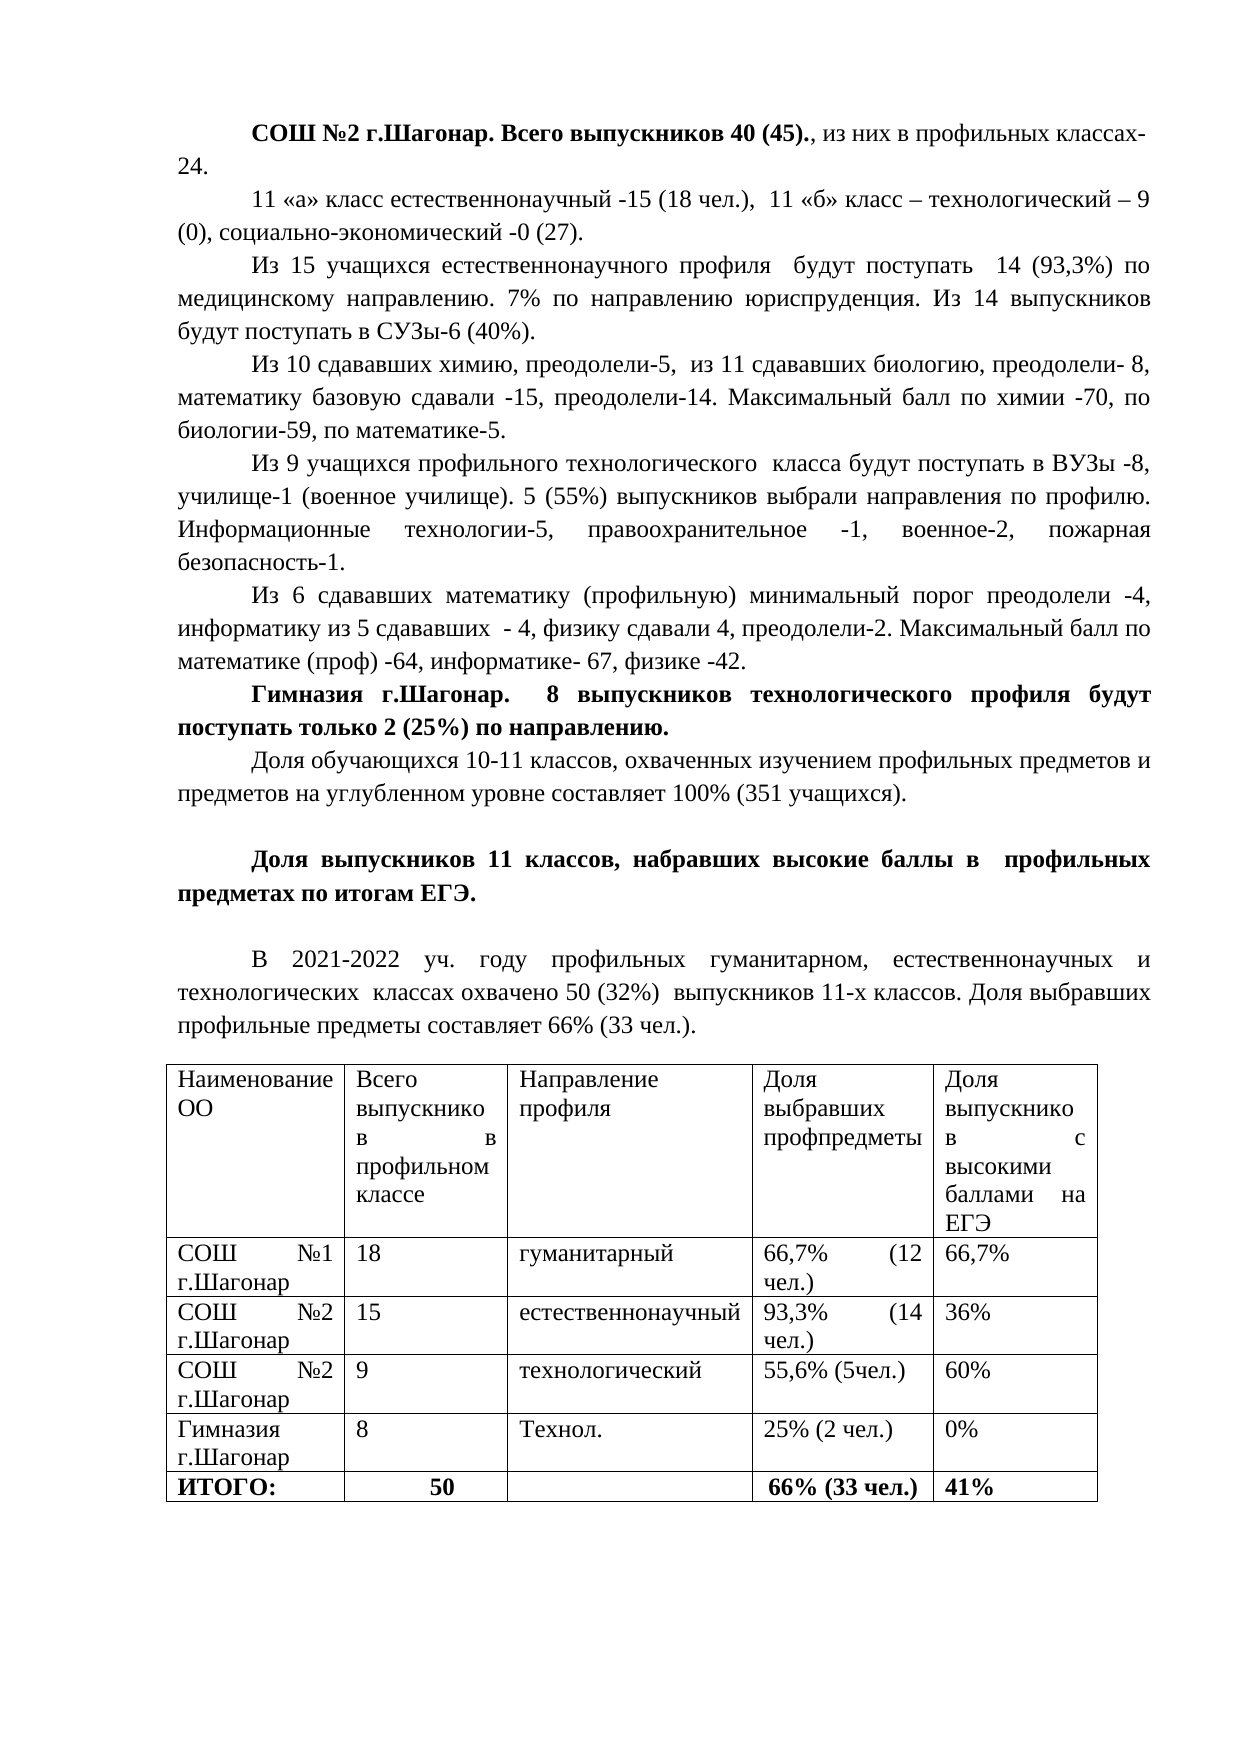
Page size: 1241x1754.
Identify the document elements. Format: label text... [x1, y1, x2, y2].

text Из 10 сдававших химию, преодолели-5, из 11 сдававших биологию, преодолели- 8, математику базовую сдавали -15, преодолели-14. Максимальный балл по химии -70, по биологии-59, по математике-5. [177, 349, 1152, 444]
table_cell Гимназия г.Шагонар [167, 1414, 344, 1471]
table_header Направление профиля [508, 1065, 752, 1237]
text Доля обучающихся 10-11 классов, охваченных изучением профильных предметов и предметов на углубленном уровне составляет 100% (351 учащихся). [177, 746, 1152, 807]
table_cell 66,7% [934, 1238, 1097, 1296]
table_cell Технол. [508, 1414, 752, 1471]
table_cell 55,6% (5чел.) [753, 1355, 933, 1413]
text Из 6 сдававших математику (профильную) минимальный порог преодолели -4, информатику из 5 сдававших - 4, физику сдавали 4, преодолели-2. Максимальный балл по математике (проф) -64, информатике- 67, физике -42. [177, 580, 1152, 675]
text Из 9 учащихся профильного технологического класса будут поступать в ВУЗы -8, училище-1 (военное училище). 5 (55%) выпускников выбрали направления по профилю. Информационные технологии-5, правоохранительное -1, военное-2, пожарная безопасность-1. [177, 448, 1152, 576]
table_header Доля выбравших профпредметы [753, 1065, 933, 1237]
table_cell 50 [345, 1472, 507, 1501]
table_cell СОШ №2 г.Шагонар [167, 1355, 344, 1413]
text Доля выпускников 11 классов, набравших высокие баллы в профильных предметах по итогам ЕГЭ. [177, 844, 1152, 906]
table_cell 9 [345, 1355, 507, 1413]
table_cell 41% [934, 1472, 1097, 1501]
table_header Всего выпускников в профильном классе [345, 1065, 507, 1237]
table_cell 66% (33 чел.) [753, 1472, 933, 1501]
table_header Наименование ОО [167, 1065, 344, 1237]
text СОШ №2 г.Шагонар. Всего выпускников 40 (45)., из них в профильных классах-24. [177, 118, 1152, 180]
table_cell 93,3% (14 чел.) [753, 1297, 933, 1354]
table_cell 18 [345, 1238, 507, 1296]
table_cell 25% (2 чел.) [753, 1414, 933, 1471]
table_cell 15 [345, 1297, 507, 1354]
table_cell 8 [345, 1414, 507, 1471]
table_cell естественнонаучный [508, 1297, 752, 1354]
table_cell технологический [508, 1355, 752, 1413]
text 11 «а» класс естественнонаучный -15 (18 чел.), 11 «б» класс – технологический – 9 (0), социально-экономический -0 (27). [177, 184, 1152, 246]
table_cell 60% [934, 1355, 1097, 1413]
table_cell СОШ №2 г.Шагонар [167, 1297, 344, 1354]
table_cell СОШ №1 г.Шагонар [167, 1238, 344, 1296]
table_cell 36% [934, 1297, 1097, 1354]
table_cell гуманитарный [508, 1238, 752, 1296]
table_cell 66,7% (12 чел.) [753, 1238, 933, 1296]
text В 2021-2022 уч. году профильных гуманитарном, естественнонаучных и технологических классах охвачено 50 (32%) выпускников 11-х классов. Доля выбравших профильные предметы составляет 66% (33 чел.). [177, 944, 1152, 1038]
table_cell ИТОГО: [167, 1472, 344, 1501]
table_header Доля выпускников с высокими баллами на ЕГЭ [934, 1065, 1097, 1237]
table_cell 0% [934, 1414, 1097, 1471]
text Гимназия г.Шагонар. 8 выпускников технологического профиля будут поступать только 2 (25%) по направлению. [177, 679, 1152, 741]
table_cell [508, 1472, 752, 1501]
text Из 15 учащихся естественнонаучного профиля будут поступать 14 (93,3%) по медицинскому направлению. 7% по направлению юриспруденция. Из 14 выпускников будут поступать в СУЗы-6 (40%). [177, 250, 1152, 345]
